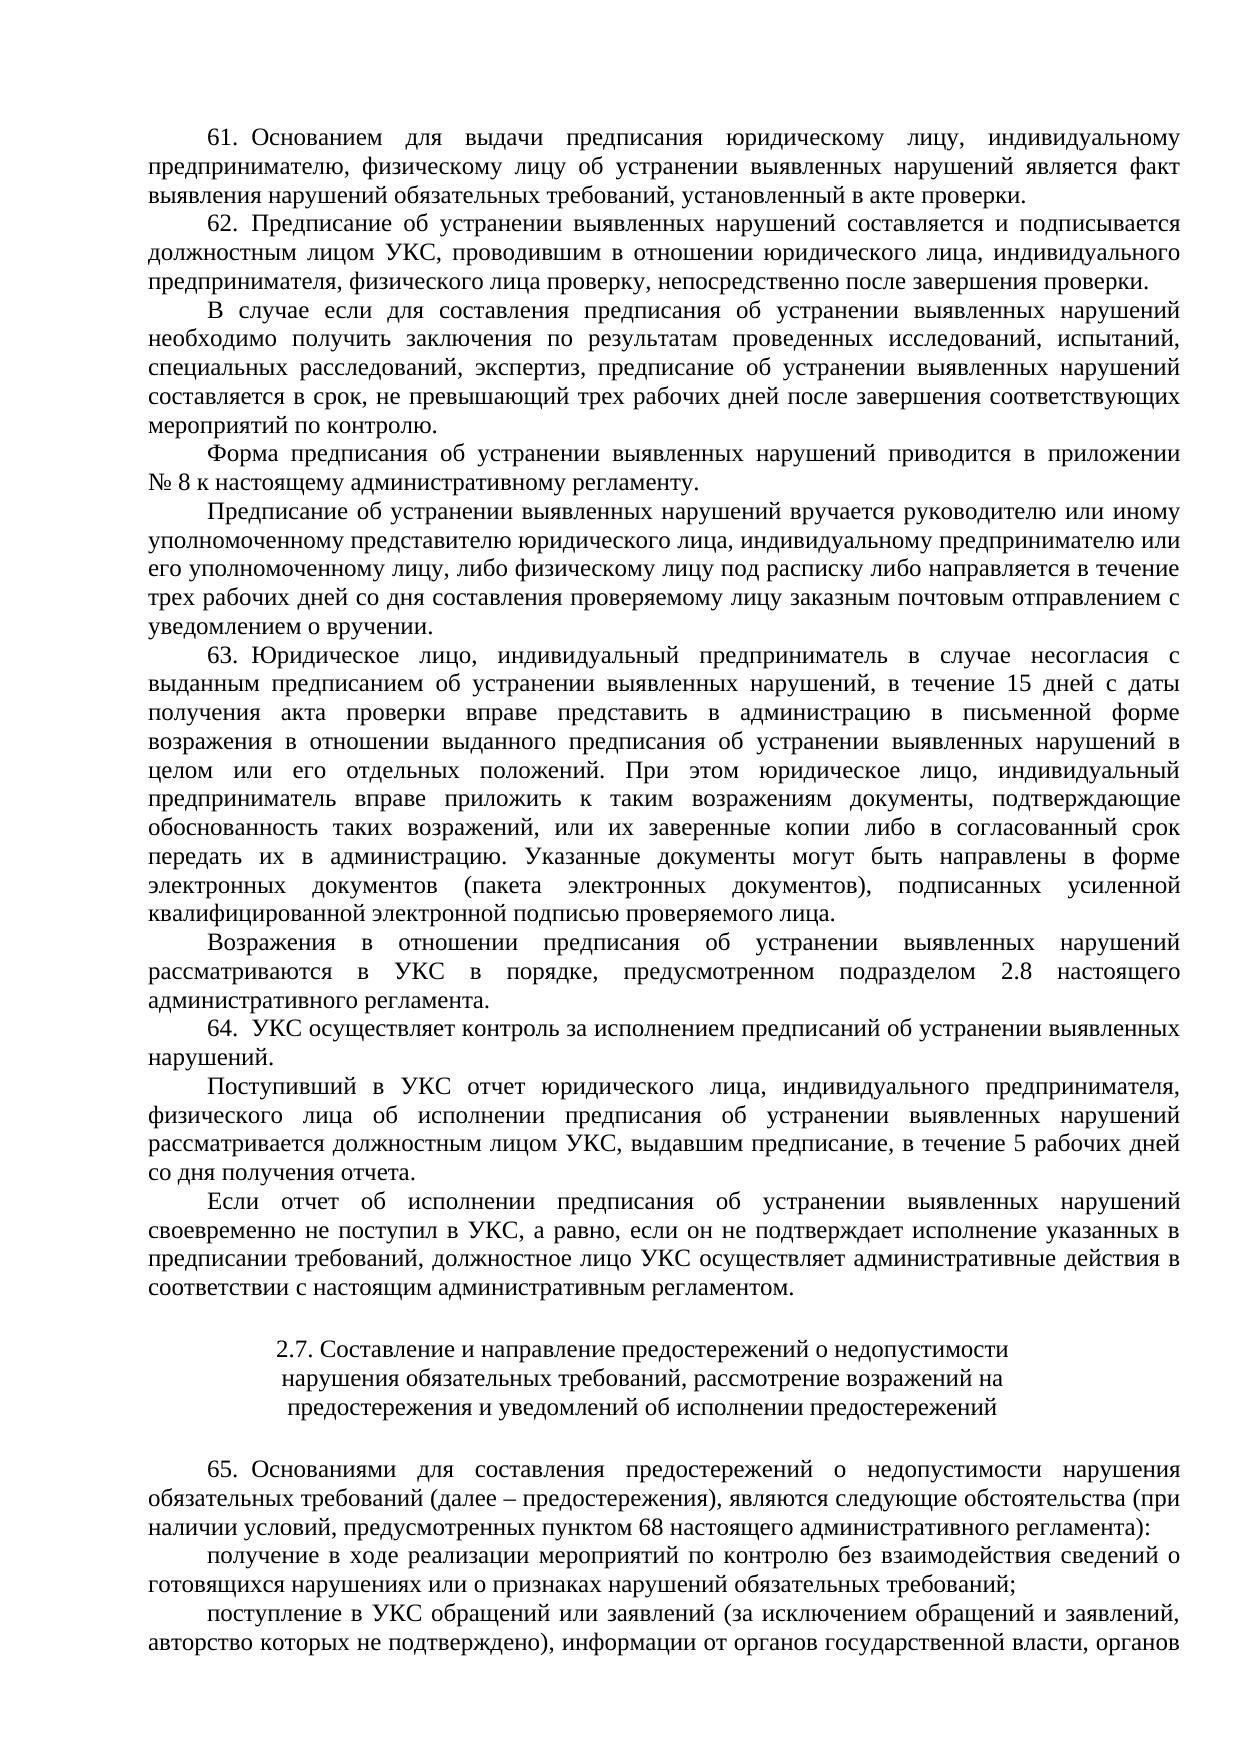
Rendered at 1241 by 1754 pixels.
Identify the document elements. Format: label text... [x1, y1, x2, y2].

list Основаниями для составления предостережений о недопустимости нарушения обязательных требований (далее – предостережения), являются следующие обстоятельства (при наличии условий, предусмотренных пунктом 68 настоящего административного регламента): [148, 1454, 1181, 1541]
list УКС осуществляет контроль за исполнением предписаний об устранении выявленных нарушений. [148, 1013, 1181, 1071]
text 2.7. Составление и направление предостережений о недопустимости [103, 1334, 1181, 1363]
list Предписание об устранении выявленных нарушений составляется и подписывается должностным лицом УКС, проводившим в отношении юридического лица, индивидуального предпринимателя, физического лица проверку, непосредственно после завершения проверки. [148, 208, 1181, 295]
text В случае если для составления предписания об устранении выявленных нарушений необходимо получить заключения по результатам проведенных исследований, испытаний, специальных расследований, экспертиз, предписание об устранении выявленных нарушений составляется в срок, не превышающий трех рабочих дней после завершения соответствующих мероприятий по контролю. [148, 295, 1181, 438]
text получение в ходе реализации мероприятий по контролю без взаимодействия сведений о готовящихся нарушениях или о признаках нарушений обязательных требований; [148, 1541, 1181, 1598]
text Предписание об устранении выявленных нарушений вручается руководителю или иному уполномоченному представителю юридического лица, индивидуальному предпринимателю или его уполномоченному лицу, либо физическому лицу под расписку либо направляется в течение трех рабочих дней со дня составления проверяемому лицу заказным почтовым отправлением с уведомлением о вручении. [148, 496, 1181, 640]
text нарушения обязательных требований, рассмотрение возражений на [103, 1363, 1181, 1392]
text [148, 1598, 1181, 1656]
text Возражения в отношении предписания об устранении выявленных нарушений рассматриваются в УКС в порядке, предусмотренном подразделом 2.8 настоящего административного регламента. [148, 927, 1181, 1013]
list Юридическое лицо, индивидуальный предприниматель в случае несогласия с выданным предписанием об устранении выявленных нарушений, в течение 15 дней с даты получения акта проверки вправе представить в администрацию в письменной форме возражения в отношении выданного предписания об устранении выявленных нарушений в целом или его отдельных положений. При этом юридическое лицо, индивидуальный предприниматель вправе приложить к таким возражениям документы, подтверждающие обоснованность таких возражений, или их заверенные копии либо в согласованный срок передать их в администрацию. Указанные документы могут быть направлены в форме электронных документов (пакета электронных документов), подписанных усиленной квалифицированной электронной подписью проверяемого лица. [148, 640, 1181, 927]
text Форма предписания об устранении выявленных нарушений приводится в приложении № 8 к настоящему административному регламенту. [148, 438, 1181, 496]
text предостережения и уведомлений об исполнении предостережений [103, 1392, 1181, 1421]
text Если отчет об исполнении предписания об устранении выявленных нарушений своевременно не поступил в УКС, а равно, если он не подтверждает исполнение указанных в предписании требований, должностное лицо УКС осуществляет административные действия в соответствии с настоящим административным регламентом. [148, 1186, 1181, 1301]
text Поступивший в УКС отчет юридического лица, индивидуального предпринимателя, физического лица об исполнении предписания об устранении выявленных нарушений рассматривается должностным лицом УКС, выдавшим предписание, в течение 5 рабочих дней со дня получения отчета. [148, 1071, 1181, 1186]
list Основанием для выдачи предписания юридическому лицу, индивидуальному предпринимателю, физическому лицу об устранении выявленных нарушений является факт выявления нарушений обязательных требований, установленный в акте проверки. [148, 122, 1181, 208]
